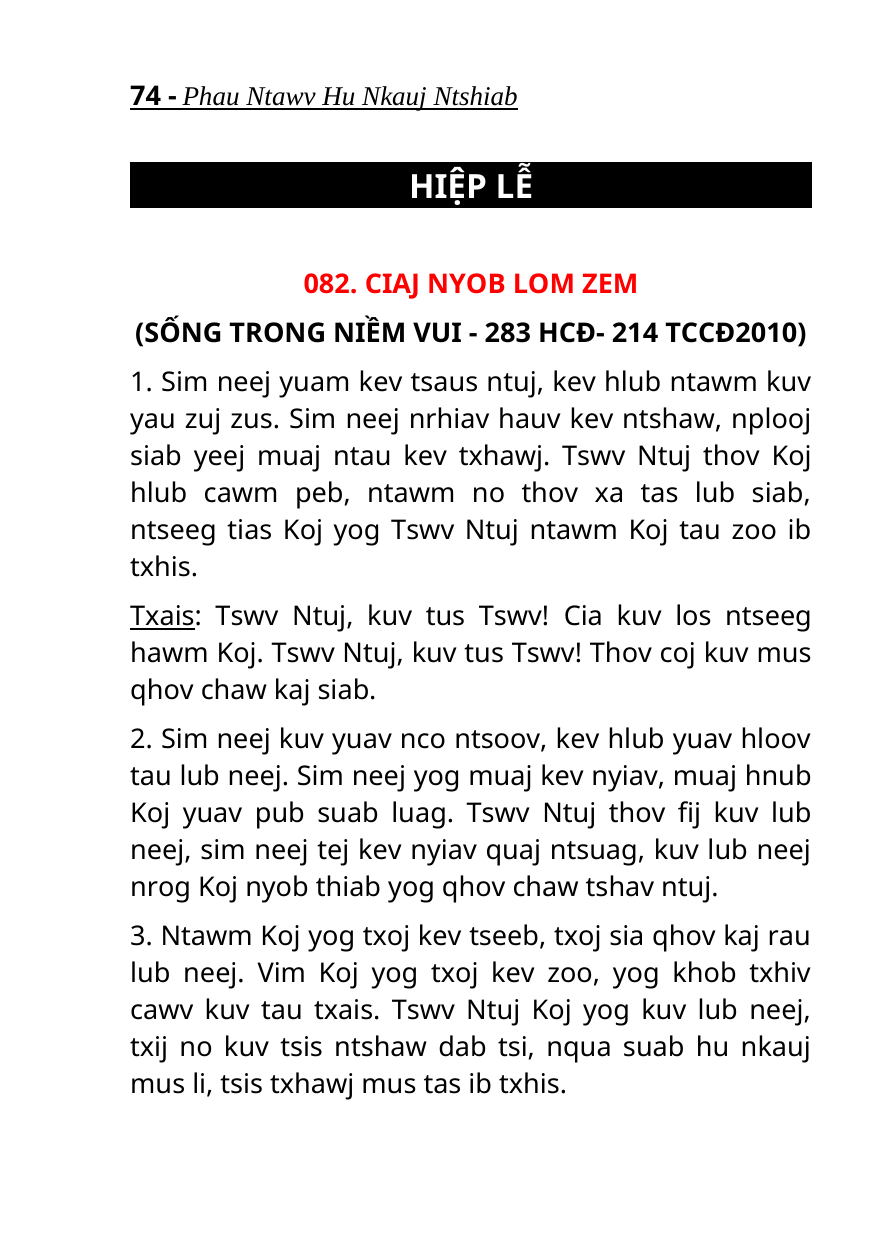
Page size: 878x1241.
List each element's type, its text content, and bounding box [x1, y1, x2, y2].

text Txais: Tswv Ntuj, kuv tus Tswv! Cia kuv los ntseeg hawm Koj. Tswv Ntuj, kuv tus Tswv! Thov coj kuv mus qhov chaw kaj siab. [130, 597, 812, 707]
text 3. Ntawm Koj yog txoj kev tseeb, txoj sia qhov kaj rau lub neej. Vim Koj yog txoj kev zoo, yog khob txhiv cawv kuv tau txais. Tswv Ntuj Koj yog kuv lub neej, txij no kuv tsis ntshaw dab tsi, nqua suab hu nkauj mus li, tsis txhawj mus tas ib txhis. [130, 917, 812, 1101]
text 1. Sim neej yuam kev tsaus ntuj, kev hlub ntawm kuv yau zuj zus. Sim neej nrhiav hauv kev ntshaw, nplooj siab yeej muaj ntau kev txhawj. Tswv Ntuj thov Koj hlub cawm peb, ntawm no thov xa tas lub siab, ntseeg tias Koj yog Tswv Ntuj ntawm Koj tau zoo ib txhis. [130, 363, 812, 584]
text (SỐNG TRONG NIỀM VUI - 283 HCĐ- 214 TCCĐ2010) [130, 313, 812, 350]
text 2. Sim neej kuv yuav nco ntsoov, kev hlub yuav hloov tau lub neej. Sim neej yog muaj kev nyiav, muaj hnub Koj yuav pub suab luag. Tswv Ntuj thov fij kuv lub neej, sim neej tej kev nyiav quaj ntsuag, kuv lub neej nrog Koj nyob thiab yog qhov chaw tshav ntuj. [130, 720, 812, 904]
subtitle HIỆP LỄ [130, 162, 812, 208]
subtitle 082. CIAJ NYOB LOM ZEM [130, 264, 812, 301]
